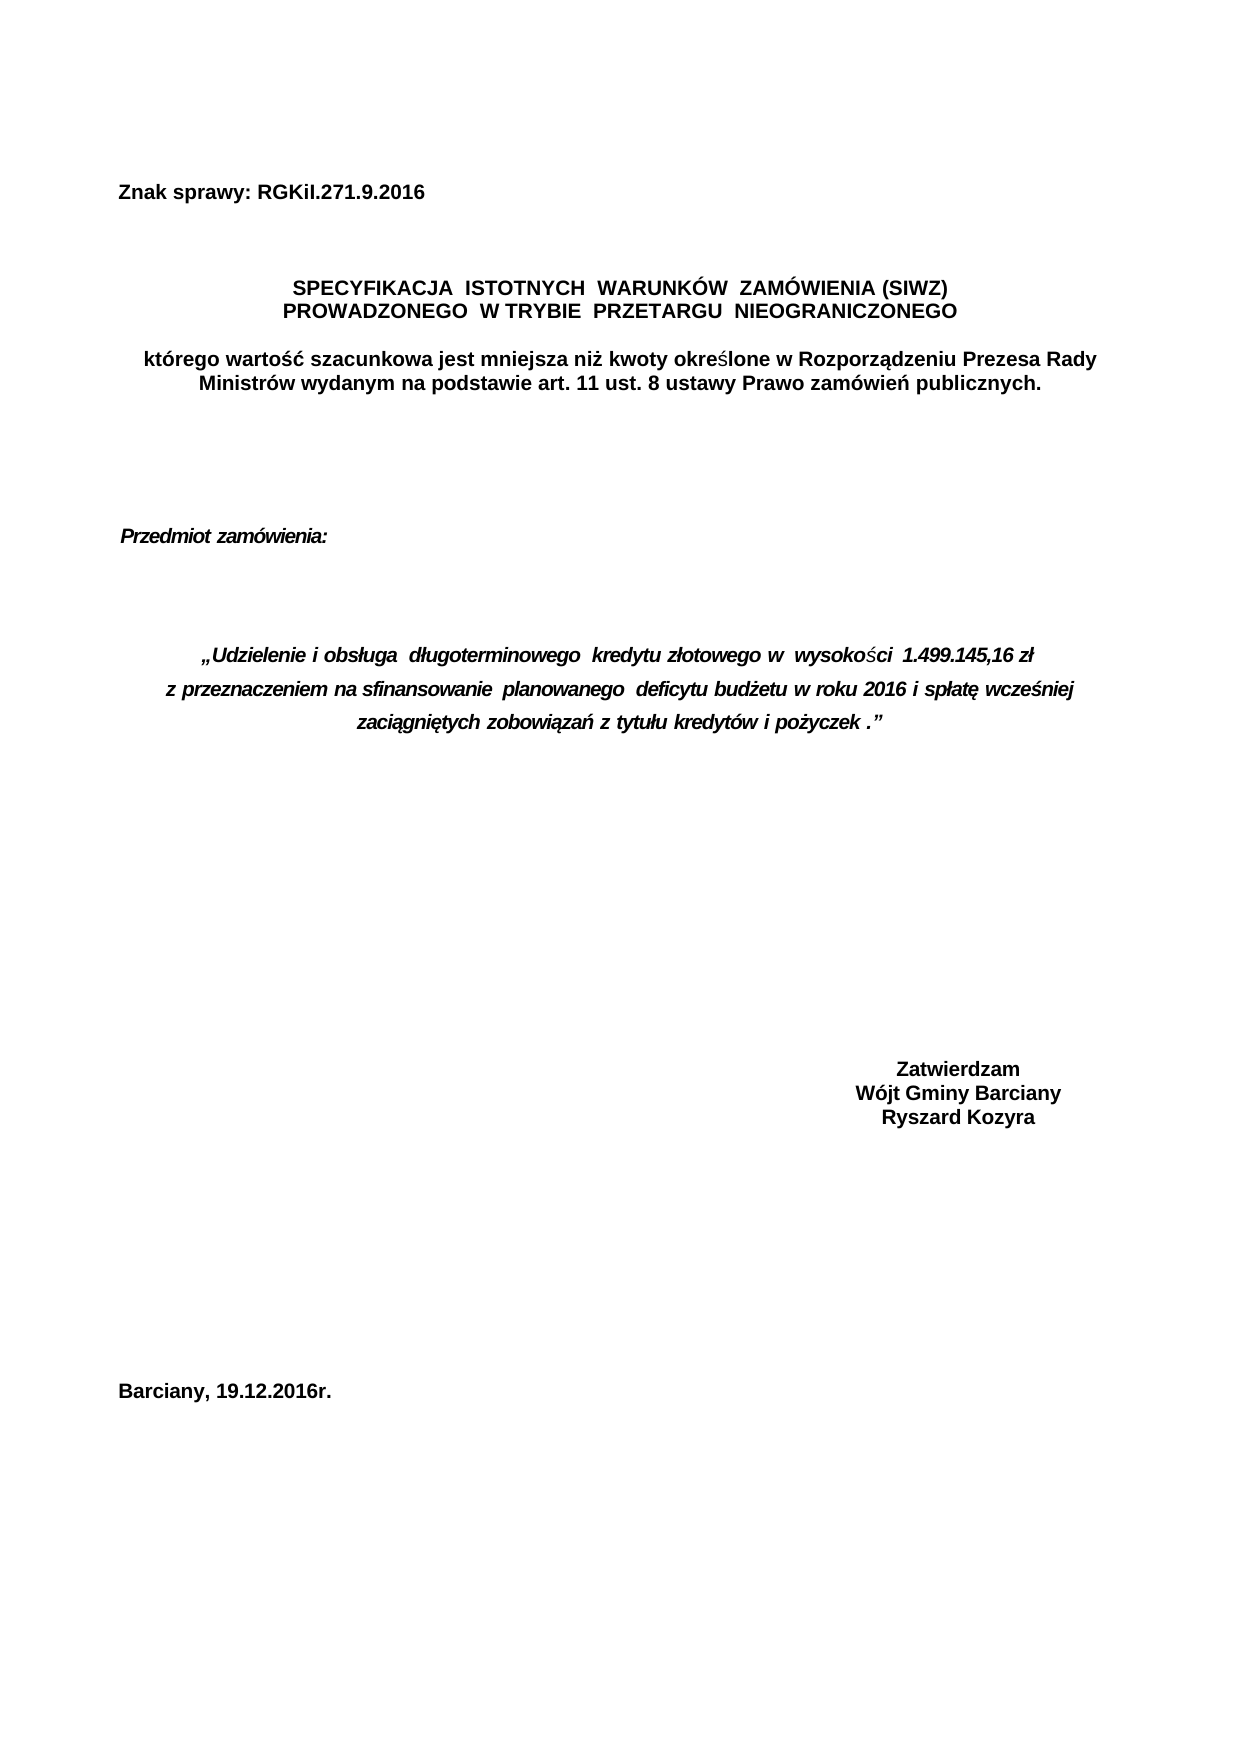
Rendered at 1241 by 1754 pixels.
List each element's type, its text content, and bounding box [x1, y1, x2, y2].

text Zatwierdzam [794, 1057, 1122, 1081]
text Barciany, 19.12.2016r. [118, 1372, 1122, 1405]
text PROWADZONEGO W TRYBIE PRZETARGU NIEOGRANICZONEGO [118, 299, 1122, 323]
text Przedmiot zamówienia: [120, 524, 1122, 548]
text Wójt Gminy Barciany [794, 1081, 1122, 1105]
text którego wartość szacunkowa jest mniejsza niż kwoty określone w Rozporządzeniu Prezesa Rady Ministrów wydanym na podstawie art. 11 ust. 8 ustawy Prawo zamówień publicznych. [118, 347, 1122, 395]
text Ryszard Kozyra [794, 1105, 1122, 1129]
text Znak sprawy: RGKiI.271.9.2016 [118, 179, 1122, 203]
text SPECYFIKACJA ISTOTNYCH WARUNKÓW ZAMÓWIENIA (SIWZ) [118, 275, 1122, 299]
text „Udzielenie i obsługa długoterminowego kredytu złotowego w wysokości 1.499.145,16 zł z przeznaczeniem na sfinansowanie planowanego deficytu budżetu w roku 2016 i spłatę wcześniej zaciągniętych zobowiązań z tytułu kredytów i pożyczek .” [118, 636, 1122, 736]
